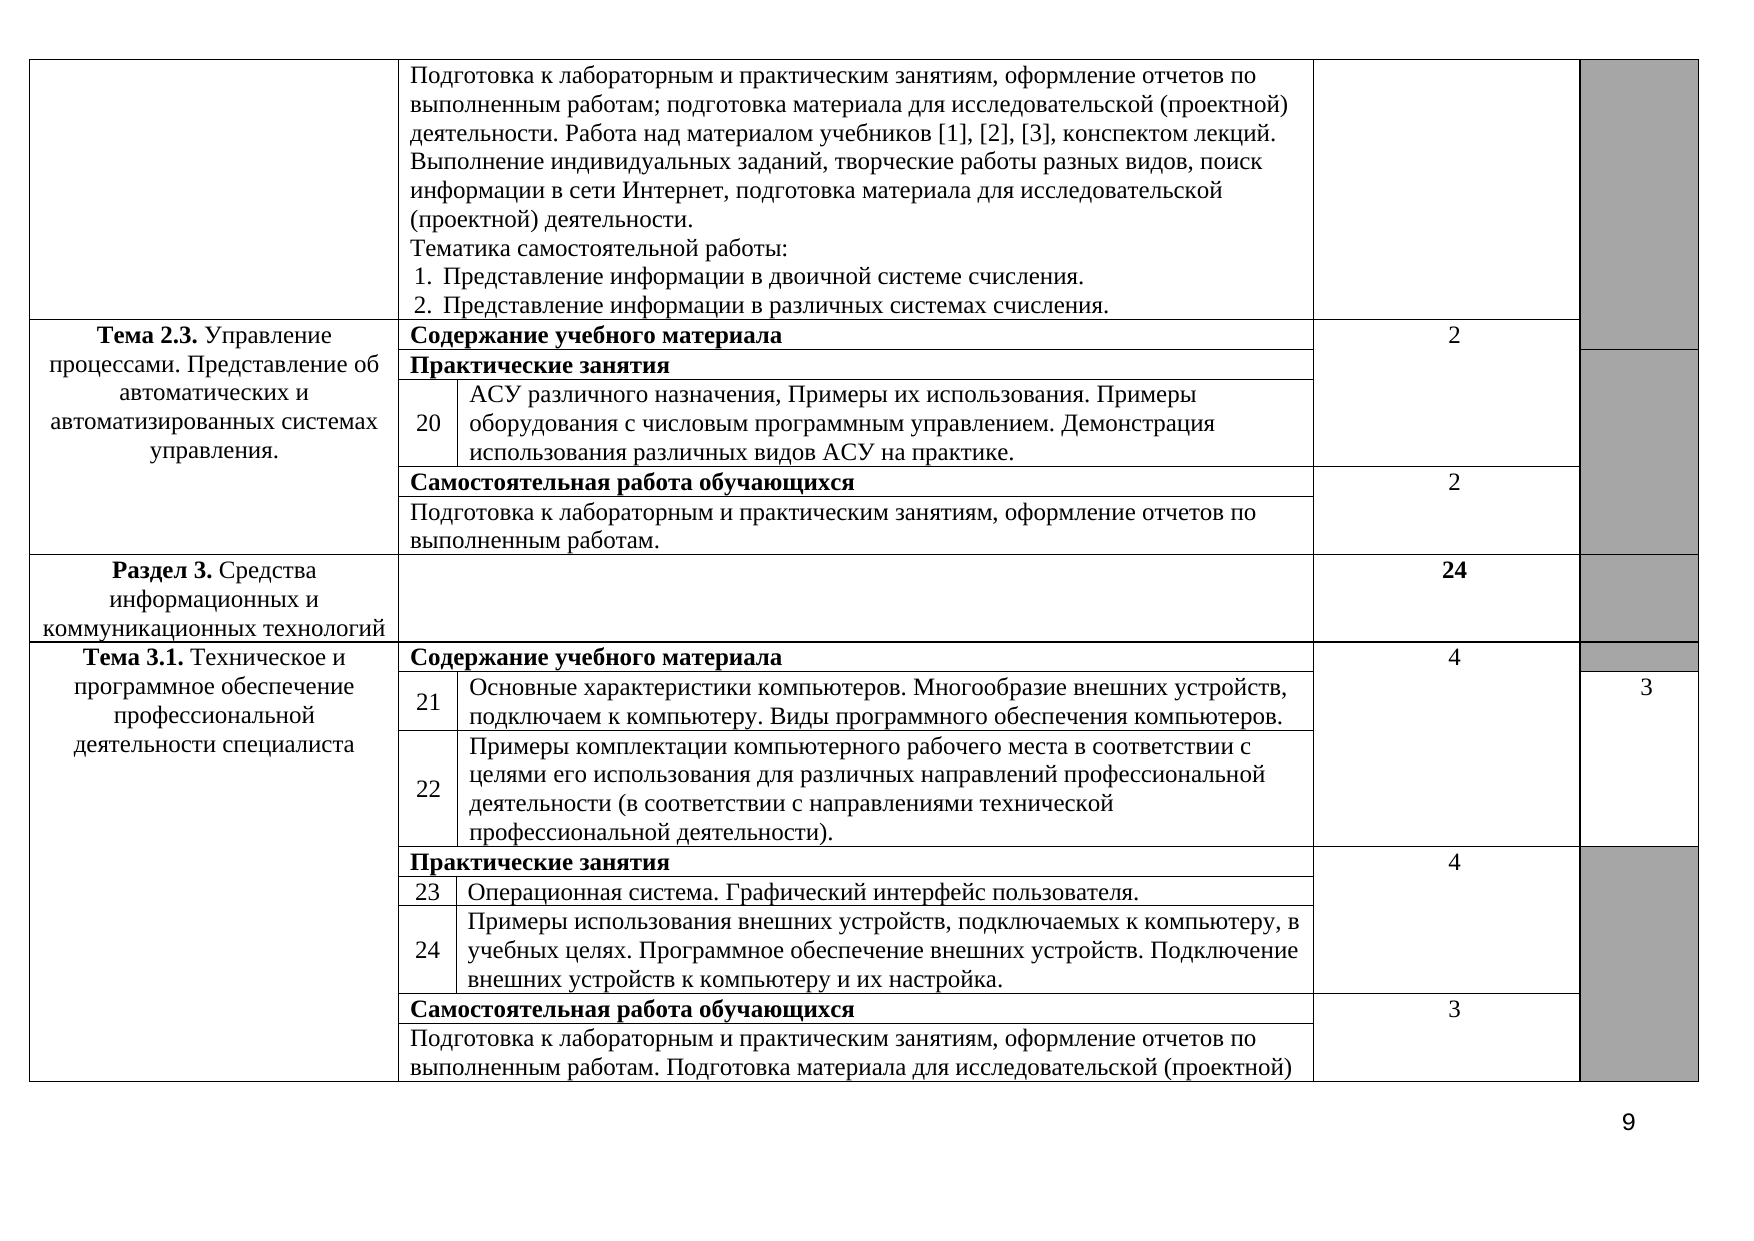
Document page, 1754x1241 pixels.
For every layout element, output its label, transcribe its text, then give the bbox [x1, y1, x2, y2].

table_cell 24 [1314, 555, 1579, 641]
table_cell [1581, 555, 1698, 641]
table_cell Практические занятия [399, 847, 1313, 876]
table_cell Примеры использования внешних устройств, подключаемых к компьютеру, в учебных целях. Программное обеспечение внешних устройств. Подключение внешних устройств к компьютеру и их настройка. [457, 906, 1313, 993]
table_cell Тема 2.3. Управление процессами. Представление об автоматических и автоматизированных системах управления. [30, 320, 398, 554]
table_cell 4 [1314, 847, 1579, 993]
table_cell 21 [399, 672, 457, 730]
table_cell Тема 3.1. Техническое и программное обеспечение профессиональной деятельности специалиста [30, 643, 398, 1081]
table_cell Самостоятельная работа обучающихся [399, 467, 1313, 496]
table_cell 24 [399, 906, 456, 993]
table_cell 23 [399, 877, 456, 905]
table_cell Содержание учебного материала [399, 320, 1313, 349]
table_cell АСУ различного назначения, Примеры их использования. Примеры оборудования с числовым программным управлением. Демонстрация использования различных видов АСУ на практике. [458, 380, 1313, 466]
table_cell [399, 1024, 1313, 1081]
table_cell Подготовка к лабораторным и практическим занятиям, оформление отчетов по выполненным работам. [399, 497, 1313, 554]
table_cell Операционная система. Графический интерфейс пользователя. [457, 877, 1313, 905]
table_cell 4 [1314, 643, 1579, 846]
table_cell Практические занятия [399, 350, 1313, 378]
table_cell [1581, 350, 1698, 554]
table_cell Основные характеристики компьютеров. Многообразие внешних устройств, подключаем к компьютеру. Виды программного обеспечения компьютеров. [458, 672, 1313, 730]
table_cell 3 [1581, 672, 1698, 846]
table_cell Подготовка к лабораторным и практическим занятиям, оформление отчетов по выполненным работам; подготовка материала для исследовательской (проектной) деятельности. Работа над материалом учебников [1], [2], [3], конспектом лекций. Выполнение индивидуальных заданий, творческие работы разных видов, поиск информации в сети Интернет, подготовка материала для исследовательской (проектной) деятельности. Тематика самостоятельной работы: Представление информации в двоичной системе счисления. Представление информации в различных системах счисления. [399, 60, 1313, 319]
table_cell Примеры комплектации компьютерного рабочего места в соответствии с целями его использования для различных направлений профессиональной деятельности (в соответствии с направлениями технической профессиональной деятельности). [458, 731, 1313, 846]
table_cell 4 [1314, 60, 1579, 319]
table_cell Раздел 3. Средства информационных и коммуникационных технологий [30, 555, 398, 641]
table_cell [1581, 643, 1698, 671]
table_cell [1581, 847, 1698, 1081]
table_cell 22 [399, 731, 457, 846]
table_cell 3 [1314, 994, 1579, 1081]
table_cell [399, 555, 1313, 641]
table_cell 2 [1314, 320, 1579, 466]
table_cell Самостоятельная работа обучающихся [399, 994, 1313, 1022]
table_cell 20 [399, 380, 457, 466]
table_cell 2 [1314, 467, 1579, 554]
table_cell Содержание учебного материала [399, 643, 1313, 671]
